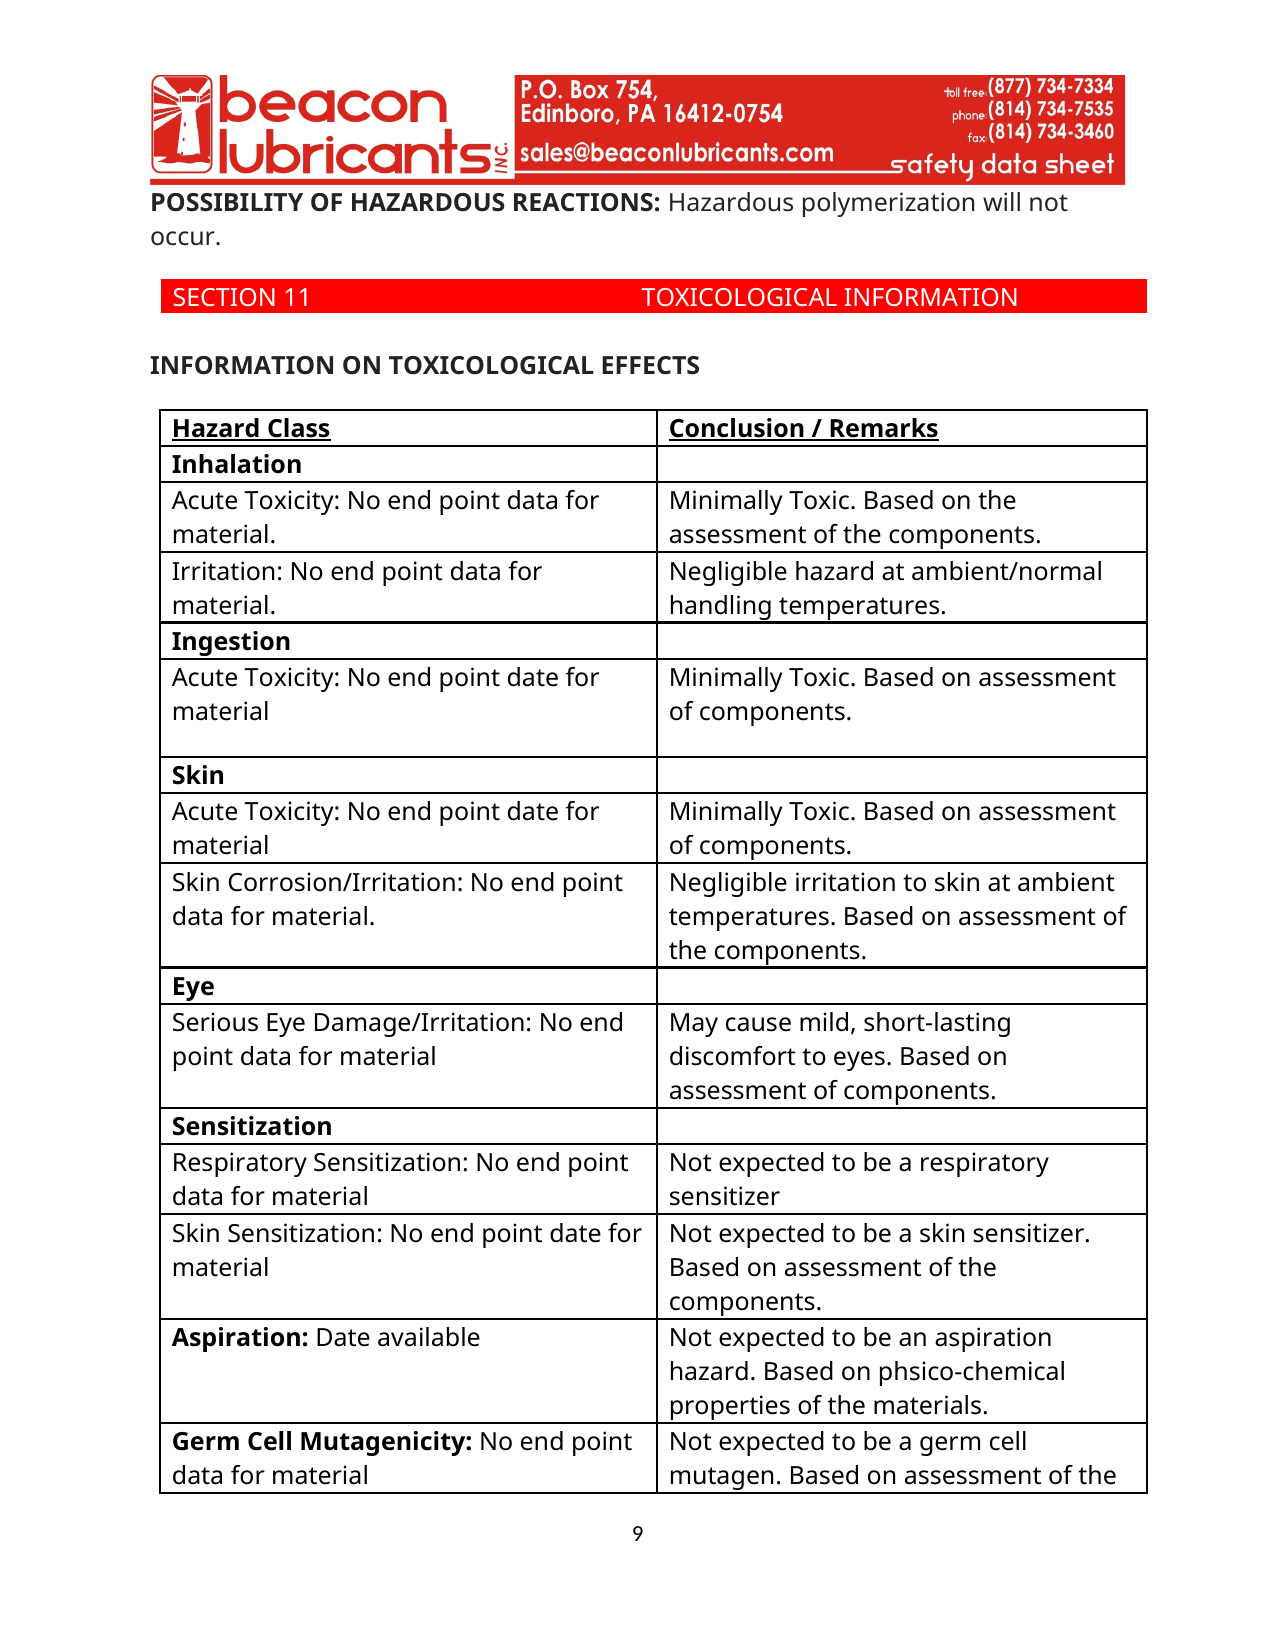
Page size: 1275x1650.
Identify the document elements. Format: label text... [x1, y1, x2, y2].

table_header Conclusion / Remarks [658, 411, 1146, 445]
table_cell Aspiration: Date available [161, 1320, 656, 1422]
table_cell [658, 624, 1146, 657]
table_cell Ingestion [161, 624, 656, 657]
table_cell Respiratory Sensitization: No end point data for material [161, 1145, 656, 1213]
table_cell [658, 969, 1146, 1002]
table_cell Acute Toxicity: No end point date for material [161, 660, 656, 756]
table_cell Minimally Toxic. Based on the assessment of the components. [658, 483, 1146, 551]
table_cell Negligible irritation to skin at ambient temperatures. Based on assessment of the components. [658, 864, 1146, 966]
table_cell Eye [161, 969, 656, 1002]
table_cell Serious Eye Damage/Irritation: No end point data for material [161, 1005, 656, 1107]
table_cell [658, 1109, 1146, 1143]
table_cell Acute Toxicity: No end point data for material. [161, 483, 656, 551]
table_cell Sensitization [161, 1109, 656, 1143]
table_cell Minimally Toxic. Based on assessment of components. [658, 660, 1146, 756]
table_cell May cause mild, short-lasting discomfort to eyes. Based on assessment of components. [658, 1005, 1146, 1107]
table_cell Inhalation [161, 447, 656, 481]
table_cell Skin Corrosion/Irritation: No end point data for material. [161, 864, 656, 966]
table_cell Not expected to be a germ cell mutagen. Based on assessment of the components. [658, 1424, 1146, 1492]
table_cell Skin Sensitization: No end point date for material [161, 1215, 656, 1317]
table_cell Negligible hazard at ambient/normal handling temperatures. [658, 553, 1146, 621]
table_cell Germ Cell Mutagenicity: No end point data for material [161, 1424, 656, 1492]
table_cell Not expected to be a respiratory sensitizer [658, 1145, 1146, 1213]
picture [150, 75, 1125, 185]
table_header SECTION 11 TOXICOLOGICAL INFORMATION [161, 279, 1147, 313]
table_cell Not expected to be a skin sensitizer. Based on assessment of the components. [658, 1215, 1146, 1317]
table_cell Acute Toxicity: No end point date for material [161, 794, 656, 862]
table_cell Not expected to be an aspiration hazard. Based on phsico-chemical properties of the materials. [658, 1320, 1146, 1422]
table_cell Skin [161, 758, 656, 792]
text INFORMATION ON TOXICOLOGICAL EFFECTS [150, 313, 1125, 382]
table_header Hazard Class [161, 411, 656, 445]
table_cell [658, 758, 1146, 792]
table_cell Minimally Toxic. Based on assessment of components. [658, 794, 1146, 862]
table_cell Irritation: No end point data for material. [161, 553, 656, 621]
table_cell [658, 447, 1146, 481]
